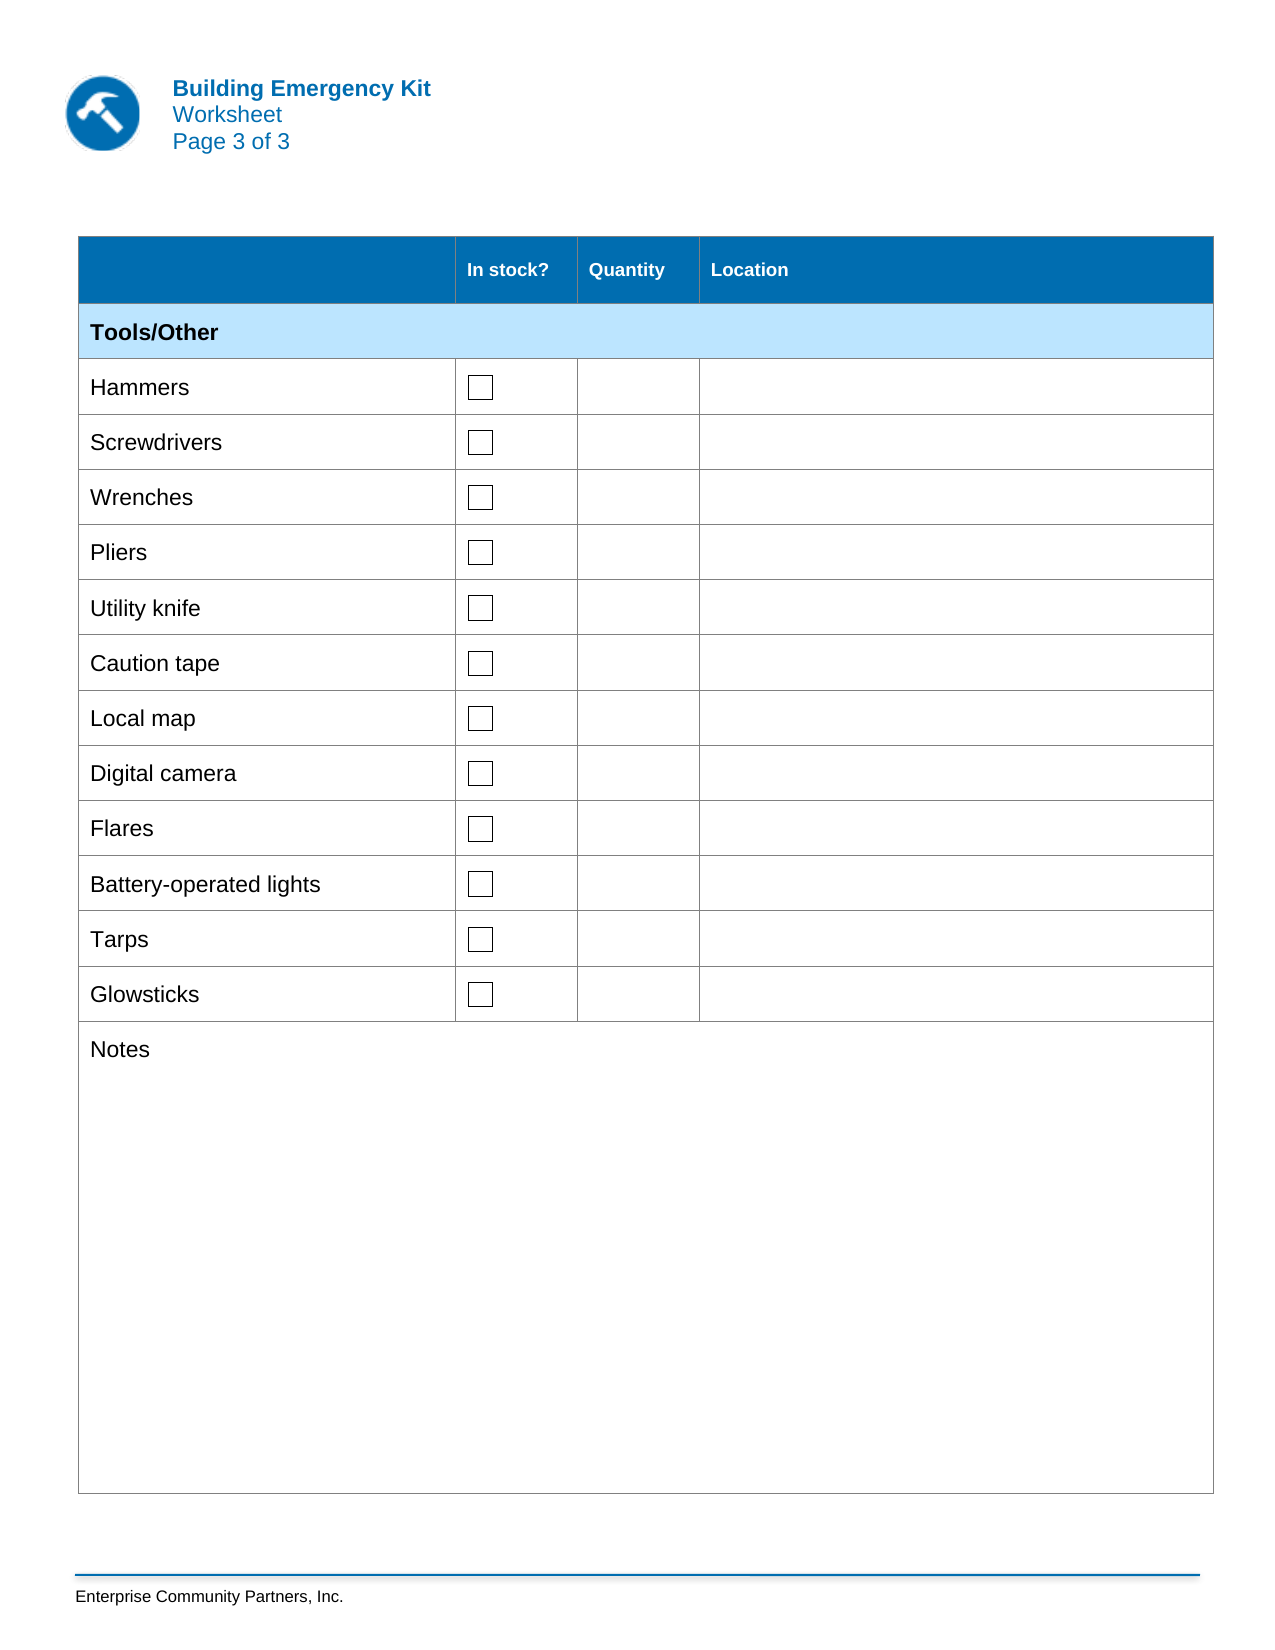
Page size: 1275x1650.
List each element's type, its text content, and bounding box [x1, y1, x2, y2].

table_cell [578, 691, 699, 745]
table_cell [700, 525, 1213, 579]
table_cell Hammers [79, 359, 455, 413]
table_cell Battery-operated lights [79, 856, 455, 910]
table_cell Tools/Other [79, 304, 1213, 358]
table_header [79, 237, 455, 303]
table_cell [700, 856, 1213, 910]
table_cell [456, 801, 577, 855]
table_cell [456, 470, 577, 524]
table_cell [456, 635, 577, 689]
table_cell [456, 359, 577, 413]
table_cell [578, 525, 699, 579]
table_cell [700, 635, 1213, 689]
table_cell Flares [79, 801, 455, 855]
table_cell Wrenches [79, 470, 455, 524]
table_cell [456, 415, 577, 469]
table_cell [700, 967, 1213, 1021]
table_cell [456, 911, 577, 966]
table_cell Tarps [79, 911, 455, 966]
table_cell [578, 967, 699, 1021]
table_cell [456, 691, 577, 745]
table_header In stock? [456, 237, 577, 303]
table_cell [700, 470, 1213, 524]
table_cell [578, 801, 699, 855]
table_cell [578, 746, 699, 800]
table_cell [578, 359, 699, 413]
table_cell [456, 967, 577, 1021]
table_cell [578, 580, 699, 634]
table_cell [456, 746, 577, 800]
table_cell [456, 856, 577, 910]
table_cell Glowsticks [79, 967, 455, 1021]
table_cell [700, 801, 1213, 855]
table_cell [578, 415, 699, 469]
table_cell [700, 746, 1213, 800]
table_cell [578, 911, 699, 966]
table_cell Local map [79, 691, 455, 745]
table_cell [700, 359, 1213, 413]
table_header Location [700, 237, 1213, 303]
table_cell [700, 691, 1213, 745]
table_cell [578, 470, 699, 524]
table_cell [456, 525, 577, 579]
table_cell [700, 415, 1213, 469]
table_cell Digital camera [79, 746, 455, 800]
table_cell [578, 635, 699, 689]
table_cell Screwdrivers [79, 415, 455, 469]
table_cell [700, 580, 1213, 634]
table_cell Caution tape [79, 635, 455, 689]
table_cell Utility knife [79, 580, 455, 634]
table_cell [456, 580, 577, 634]
table_cell [578, 856, 699, 910]
table_cell [700, 911, 1213, 966]
table_header Quantity [578, 237, 699, 303]
table_cell Pliers [79, 525, 455, 579]
table_cell Notes [79, 1022, 1213, 1493]
